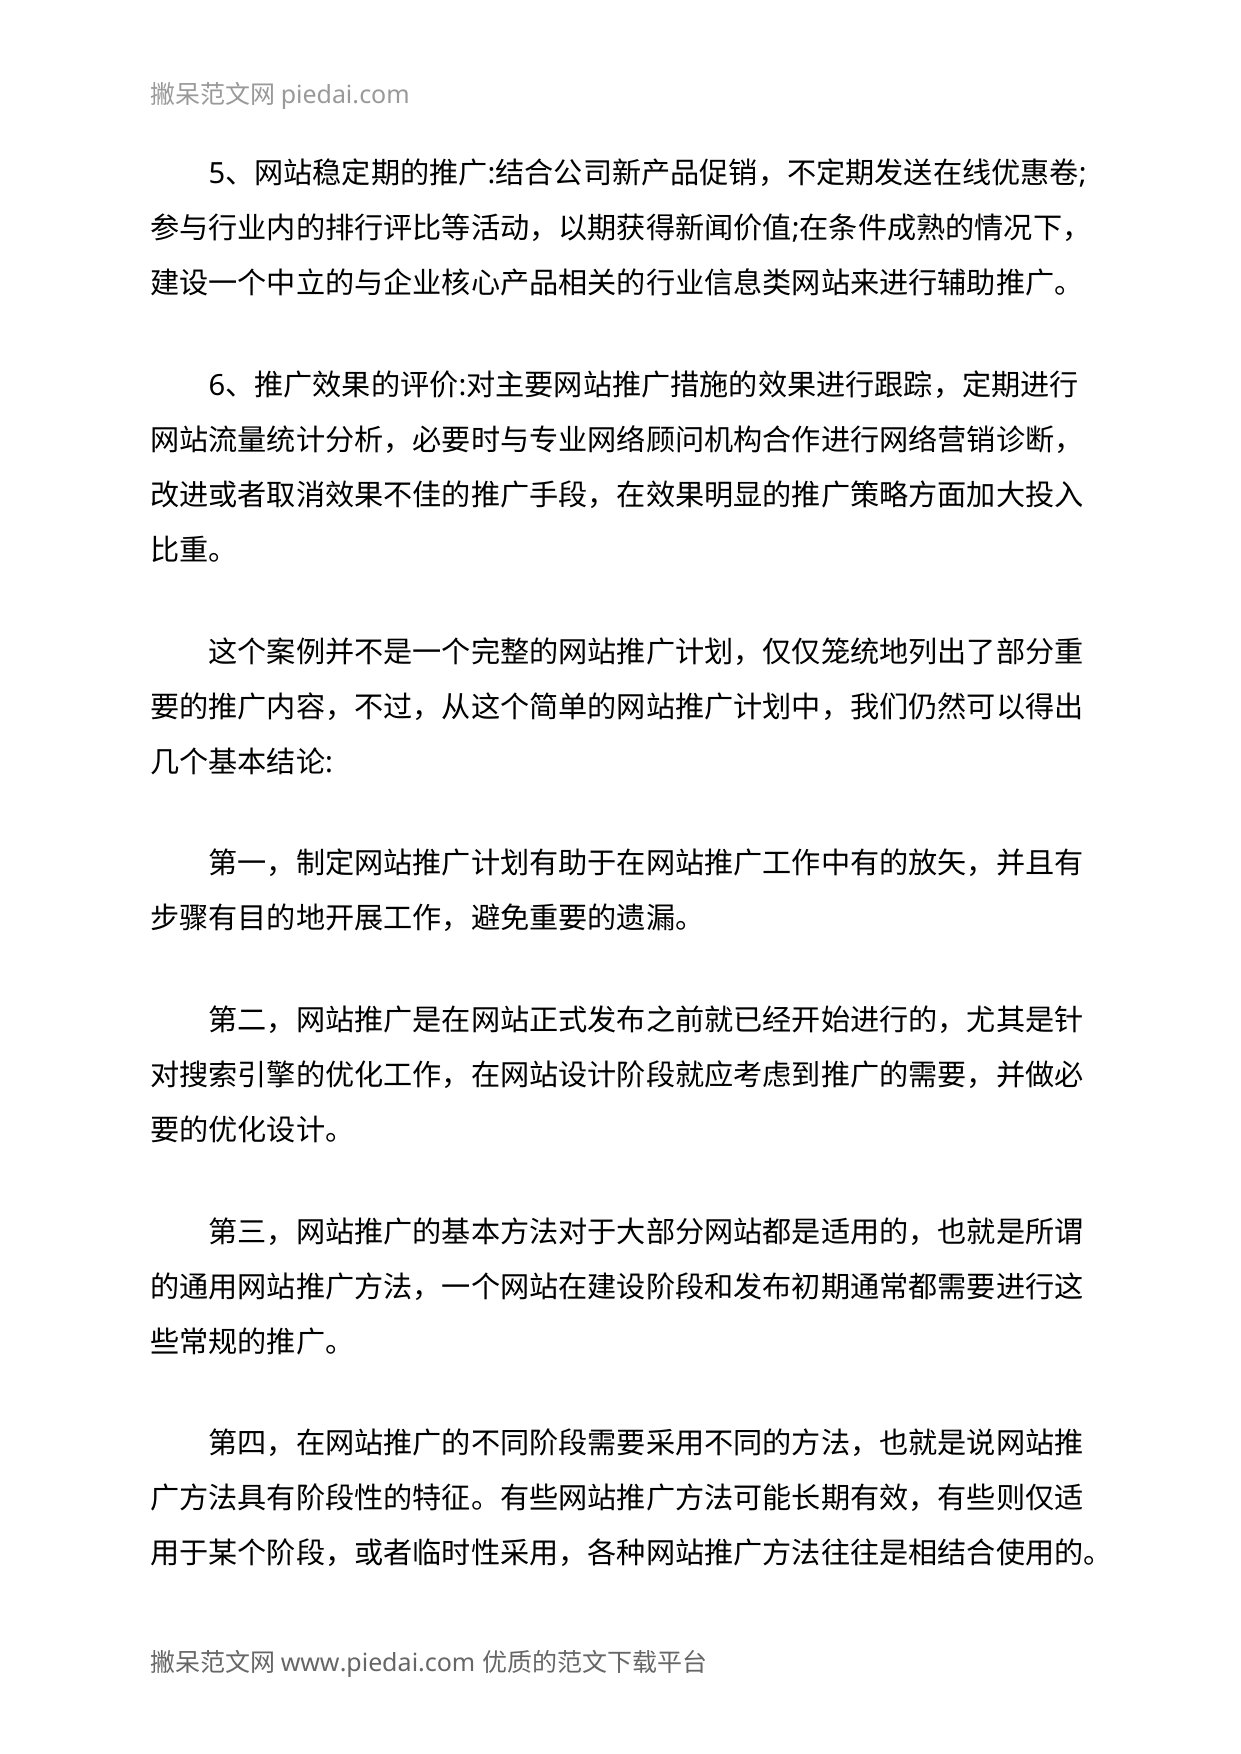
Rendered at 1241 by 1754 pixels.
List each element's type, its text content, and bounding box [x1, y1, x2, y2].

text 第三，网站推广的基本方法对于大部分网站都是适用的，也就是所谓的通用网站推广方法，一个网站在建设阶段和发布初期通常都需要进行这些常规的推广。 [150, 1208, 1090, 1360]
text 第一，制定网站推广计划有助于在网站推广工作中有的放矢，并且有步骤有目的地开展工作，避免重要的遗漏。 [150, 840, 1090, 937]
text 5、网站稳定期的推广:结合公司新产品促销，不定期发送在线优惠卷;参与行业内的排行评比等活动，以期获得新闻价值;在条件成熟的情况下，建设一个中立的与企业核心产品相关的行业信息类网站来进行辅助推广。 [150, 150, 1090, 302]
text 第二，网站推广是在网站正式发布之前就已经开始进行的，尤其是针对搜索引擎的优化工作，在网站设计阶段就应考虑到推广的需要，并做必要的优化设计。 [150, 997, 1090, 1149]
text 这个案例并不是一个完整的网站推广计划，仅仅笼统地列出了部分重要的推广内容，不过，从这个简单的网站推广计划中，我们仍然可以得出几个基本结论: [150, 628, 1090, 781]
text 6、推广效果的评价:对主要网站推广措施的效果进行跟踪，定期进行网站流量统计分析，必要时与专业网络顾问机构合作进行网络营销诊断，改进或者取消效果不佳的推广手段，在效果明显的推广策略方面加大投入比重。 [150, 362, 1090, 569]
text 第四，在网站推广的不同阶段需要采用不同的方法，也就是说网站推广方法具有阶段性的特征。有些网站推广方法可能长期有效，有些则仅适用于某个阶段，或者临时性采用，各种网站推广方法往往是相结合使用的。 [150, 1420, 1090, 1572]
